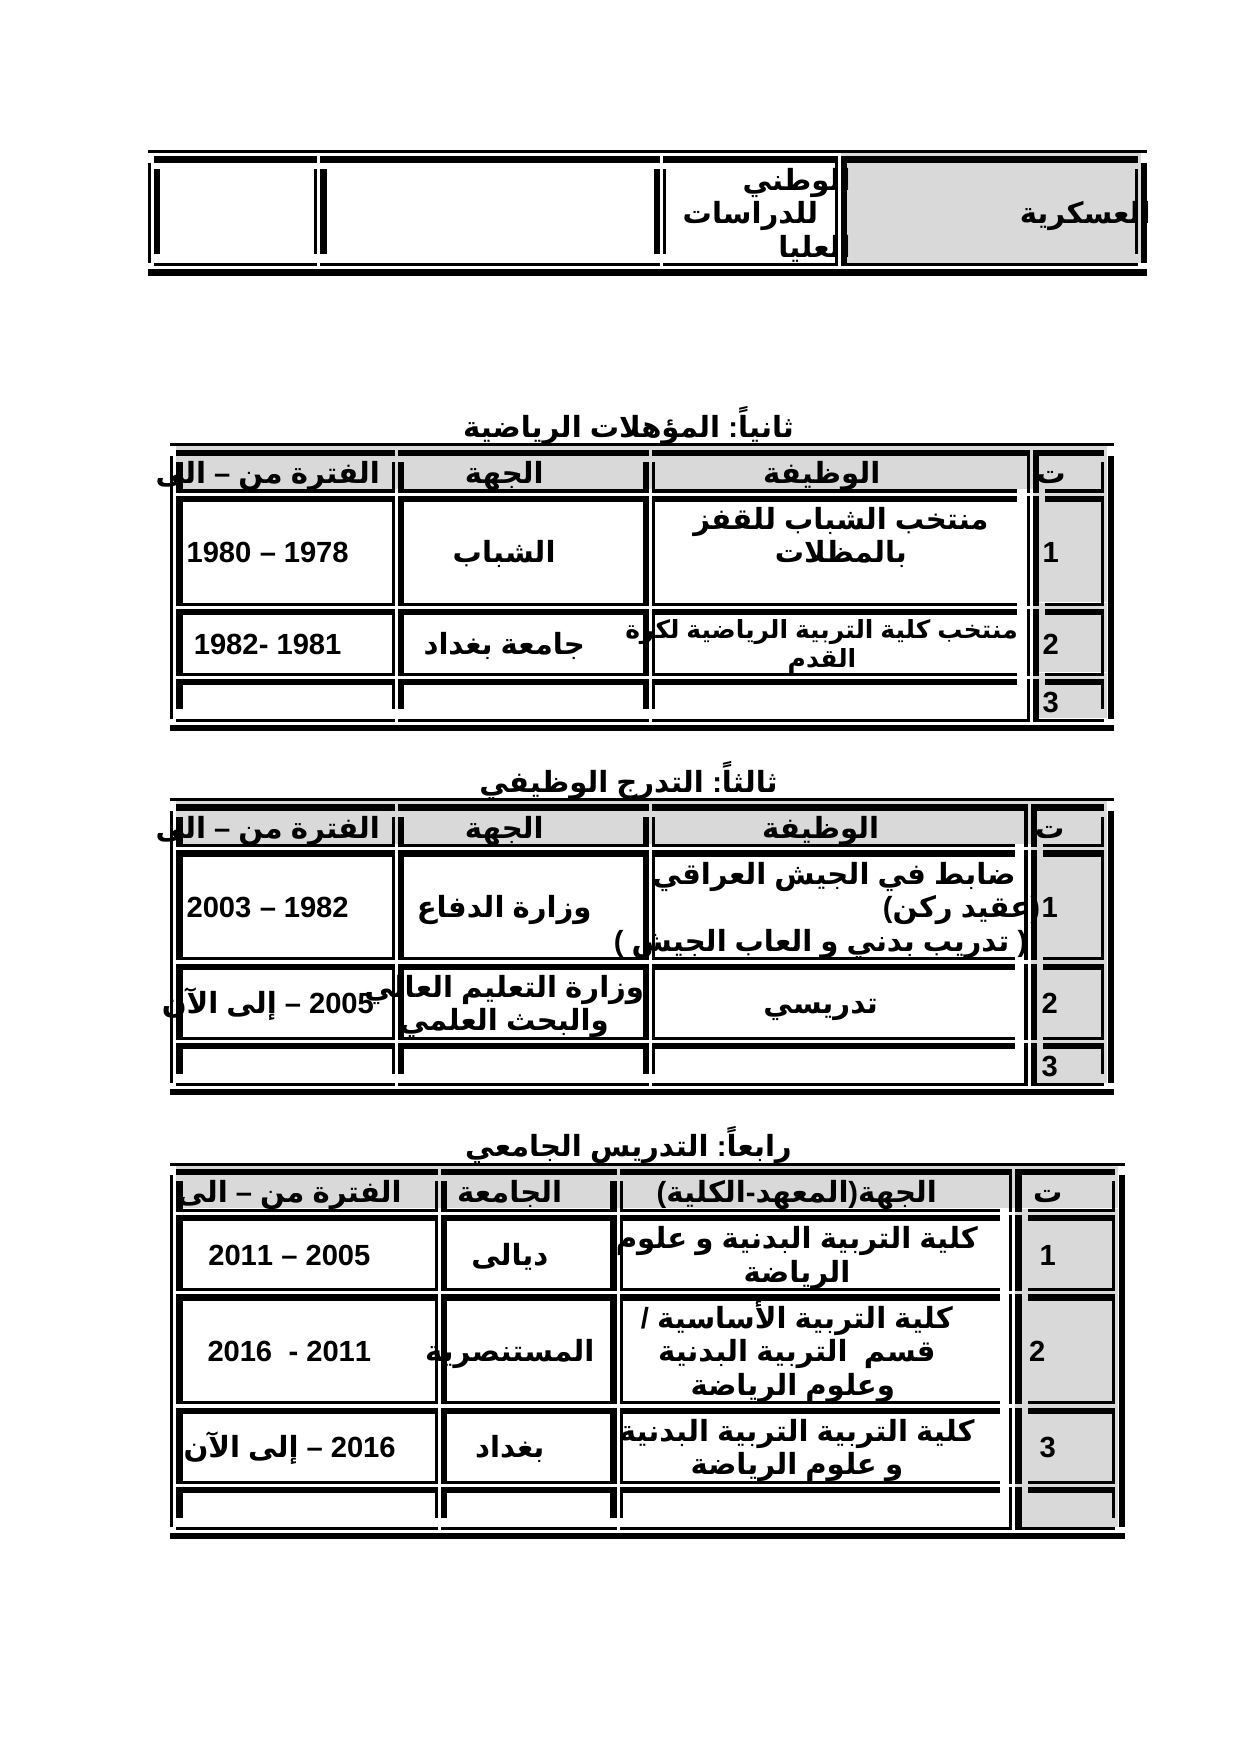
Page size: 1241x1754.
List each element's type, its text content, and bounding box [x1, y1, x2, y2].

table_cell 1 [1015, 1209, 1118, 1288]
table_header الفترة من – الى [176, 446, 398, 489]
table_cell [176, 673, 398, 718]
table_header الجامعة [441, 1175, 617, 1208]
table_cell [649, 1037, 1031, 1083]
table_header الجهة(المعهد-الكلية) [617, 1166, 1015, 1208]
table_cell 3 [1033, 673, 1107, 718]
table_cell تدريسي [649, 957, 1031, 1037]
table_cell ديالى [447, 1221, 610, 1288]
table_header الجهة [398, 811, 649, 844]
table_cell 3 [1031, 1037, 1107, 1083]
table_header الوظيفة [649, 801, 1031, 844]
table_cell [649, 673, 1033, 718]
table_cell الشباب [404, 502, 643, 602]
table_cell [660, 153, 841, 263]
table_cell 2016 – إلى الآن [176, 1401, 441, 1481]
table_cell كلية التربية التربية البدنية و علوم الرياضة [617, 1401, 1015, 1481]
table_cell 2 [1033, 603, 1107, 672]
table_cell [398, 1049, 649, 1083]
text ثالثاً: التدرج الوظيفي [128, 764, 1128, 798]
table_cell [441, 1493, 617, 1527]
table_cell 1982 – 2003 [176, 844, 398, 957]
table_header ت [1015, 1166, 1118, 1208]
table_cell [1015, 1481, 1118, 1527]
table_cell [176, 1037, 398, 1083]
table_cell [176, 1481, 441, 1527]
table_cell بغداد [447, 1414, 610, 1481]
table_cell 2005 – إلى الآن [183, 970, 392, 1037]
text ثانياً: المؤهلات الرياضية [128, 410, 1128, 443]
text رابعاً: التدريس الجامعي [128, 1129, 1128, 1162]
table_cell منتخب كلية التربية الرياضية لكرة القدم [649, 603, 1033, 672]
table_cell وزارة التعليم العالي والبحث العلمي [404, 970, 643, 1037]
table_cell 3 [1015, 1401, 1118, 1481]
table_cell كلية التربية الأساسية / قسم التربية البدنية وعلوم الرياضة [617, 1288, 1015, 1401]
table_cell 2011 - 2016 [183, 1301, 435, 1401]
table_cell كلية التربية البدنية و علوم الرياضة [617, 1209, 1015, 1288]
table_header الفترة من – الى [176, 801, 398, 844]
table_cell 2 [1015, 1288, 1118, 1401]
table_header الوظيفة [649, 446, 1033, 489]
table_cell 1 [1031, 844, 1107, 957]
table_cell منتخب الشباب للقفز بالمظلات [649, 489, 1033, 602]
table_cell 1978 – 1980 [176, 489, 398, 602]
table_cell ضابط في الجيش العراقي (عقيد ركن) ( تدريب بدني و العاب الجيش ) [649, 844, 1031, 957]
table_cell 2011 - 2016 [176, 1288, 441, 1356]
table_header ت [1031, 801, 1107, 844]
table_cell 1 [1033, 489, 1107, 602]
table_header الجهة [398, 456, 649, 489]
table_cell 2005 – 2011 [176, 1209, 441, 1288]
table_cell وزارة الدفاع [404, 857, 643, 957]
table_cell 2 [1031, 957, 1107, 1037]
table_cell المستنصرية [447, 1301, 610, 1401]
table_cell الأركان العراقية [320, 163, 660, 263]
table_cell 2005 – إلى الآن [176, 957, 398, 993]
table_cell جامعة بغداد [404, 615, 643, 672]
table_header الفترة من – الى [176, 1166, 441, 1208]
table_cell [617, 1481, 1015, 1527]
table_cell [398, 685, 649, 718]
table_header ت [1033, 446, 1107, 489]
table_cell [841, 153, 1141, 263]
table_cell 1998 [154, 153, 320, 263]
table_cell 1981 -1982 [176, 603, 398, 672]
